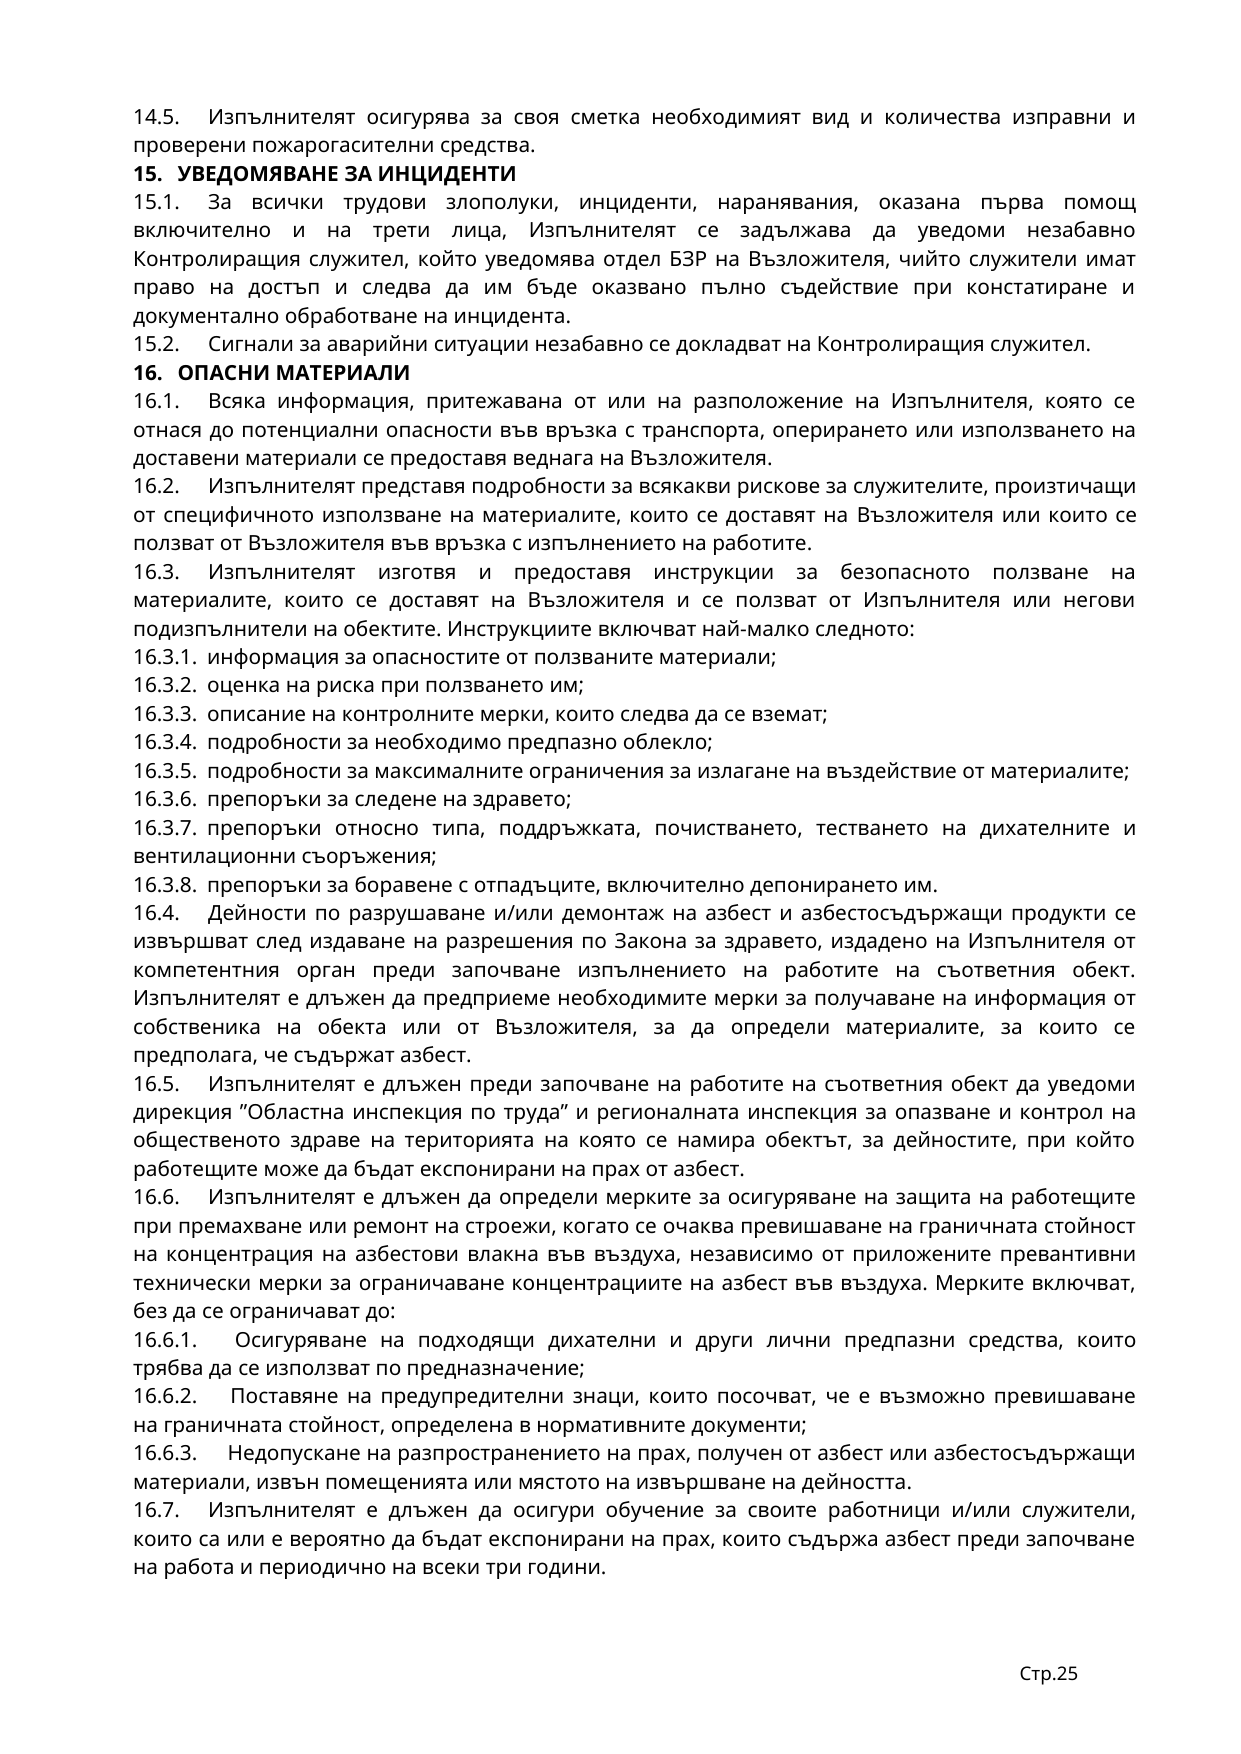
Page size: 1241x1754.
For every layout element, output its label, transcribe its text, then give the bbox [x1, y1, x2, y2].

list Изпълнителят е длъжен преди започване на работите на съответния обект да уведоми дирекция ”Областна инспекция по труда” и регионалната инспекция за опазване и контрол на общественото здраве на територията на която се намира обектът, за дейностите, при който работещите може да бъдат експонирани на прах от азбест. [133, 1069, 1137, 1182]
list описание на контролните мерки, които следва да се вземат; [133, 699, 1137, 727]
list Дейности по разрушаване и/или демонтаж на азбест и азбестосъдържащи продукти се извършват след издаване на разрешения по Закона за здравето, издадено на Изпълнителя от компетентния орган преди започване изпълнението на работите на съответния обект. Изпълнителят е длъжен да предприеме необходимите мерки за получаване на информация от собственика на обекта или от Възложителя, за да определи материалите, за които се предполага, че съдържат азбест. [133, 898, 1137, 1069]
list Недопускане на разпространението на прах, получен от азбест или азбестосъдържащи материали, извън помещенията или мястото на извършване на дейността. [133, 1438, 1137, 1495]
list Изпълнителят е длъжен да определи мерките за осигуряване на защита на работещите при премахване или ремонт на строежи, когато се очаква превишаване на граничната стойност на концентрация на азбестови влакна във въздуха, независимо от приложените превантивни технически мерки за ограничаване концентрациите на азбест във въздуха. Мерките включват, без да се ограничават до: [133, 1182, 1137, 1325]
list Всяка информация, притежавана от или на разположение на Изпълнителя, която се отнася до потенциални опасности във връзка с транспорта, оперирането или използването на доставени материали се предоставя веднага на Възложителя. [133, 386, 1137, 472]
list Сигнали за аварийни ситуации незабавно се докладват на Контролиращия служител. [133, 329, 1137, 358]
list ОПАСНИ МАТЕРИАЛИ [133, 358, 1137, 386]
list оценка на риска при ползването им; [133, 671, 1137, 699]
list препоръки относно типа, поддръжката, почистването, тестването на дихателните и вентилационни съоръжения; [133, 813, 1137, 870]
list препоръки за боравене с отпадъците, включително депонирането им. [133, 870, 1137, 898]
list УВЕДОМЯВАНЕ ЗА ИНЦИДЕНТИ [133, 159, 1137, 187]
list препоръки за следене на здравето; [133, 784, 1137, 813]
list Изпълнителят е длъжен да осигури обучение за своите работници и/или служители, които са или е вероятно да бъдат експонирани на прах, които съдържа азбест преди започване на работа и периодично на всеки три години. [133, 1495, 1137, 1581]
list Изпълнителят осигурява за своя сметка необходимият вид и количества изправни и проверени пожарогасителни средства. [133, 102, 1137, 159]
list Осигуряване на подходящи дихателни и други лични предпазни средства, които трябва да се използват по предназначение; [133, 1325, 1137, 1382]
list Изпълнителят представя подробности за всякакви рискове за служителите, произтичащи от специфичното използване на материалите, които се доставят на Възложителя или които се ползват от Възложителя във връзка с изпълнението на работите. [133, 472, 1137, 557]
list информация за опасностите от ползваните материали; [133, 642, 1137, 671]
list Поставяне на предупредителни знаци, които посочват, че е възможно превишаване на граничната стойност, определена в нормативните документи; [133, 1382, 1137, 1438]
list подробности за максималните ограничения за излагане на въздействие от материалите; [133, 756, 1137, 784]
list За всички трудови злополуки, инциденти, наранявания, оказана първа помощ включително и на трети лица, Изпълнителят се задължава да уведоми незабавно Контролиращия служител, който уведомява отдел БЗР на Възложителя, чийто служители имат право на достъп и следва да им бъде оказвано пълно съдействие при констатиране и документално обработване на инцидента. [133, 187, 1137, 329]
list подробности за необходимо предпазно облекло; [133, 727, 1137, 756]
list Изпълнителят изготвя и предоставя инструкции за безопасното ползване на материалите, които се доставят на Възложителя и се ползват от Изпълнителя или негови подизпълнители на обектите. Инструкциите включват най-малко следното: [133, 557, 1137, 642]
